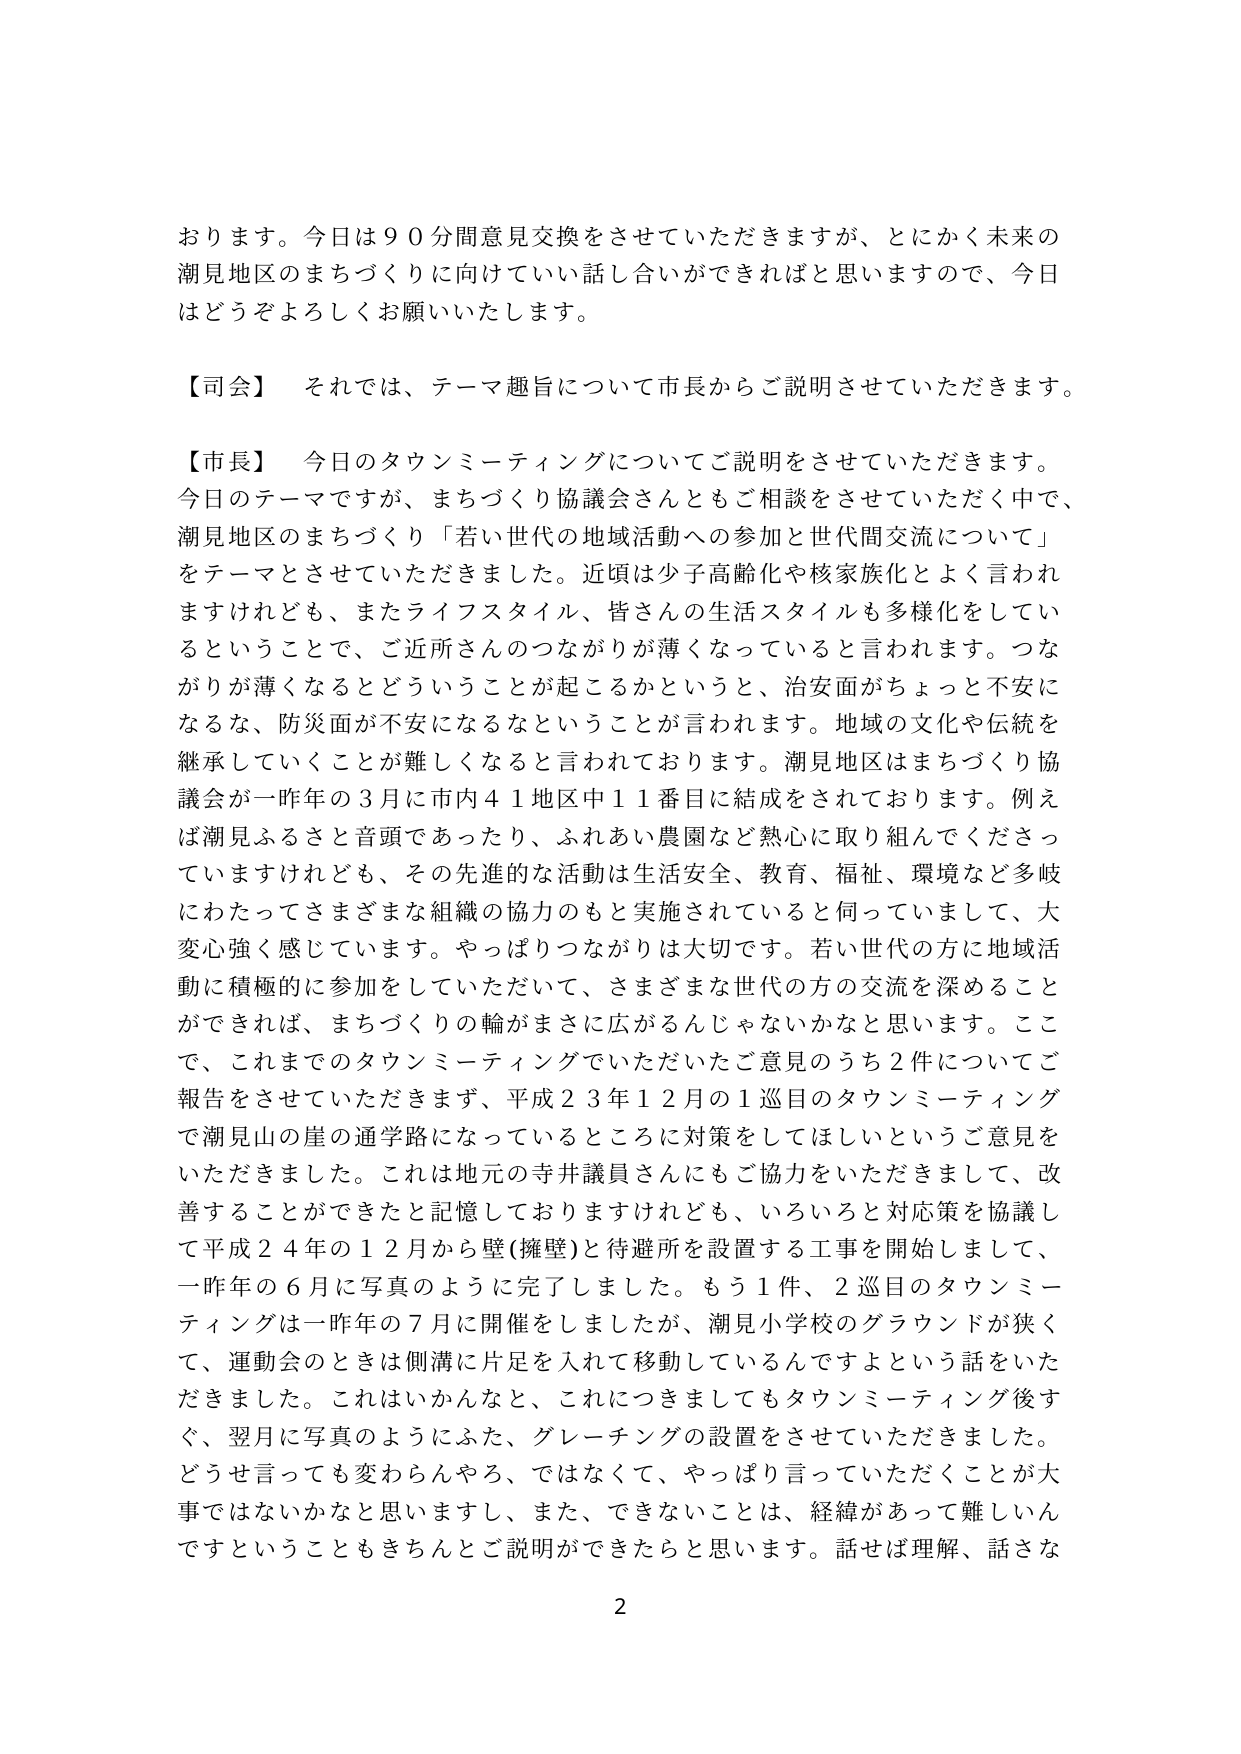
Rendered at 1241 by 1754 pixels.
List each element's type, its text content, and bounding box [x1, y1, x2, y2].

text 【司会】 それでは、テーマ趣旨について市長からご説明させていただきます。 [177, 367, 1063, 442]
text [177, 217, 1063, 329]
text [177, 442, 1063, 1567]
